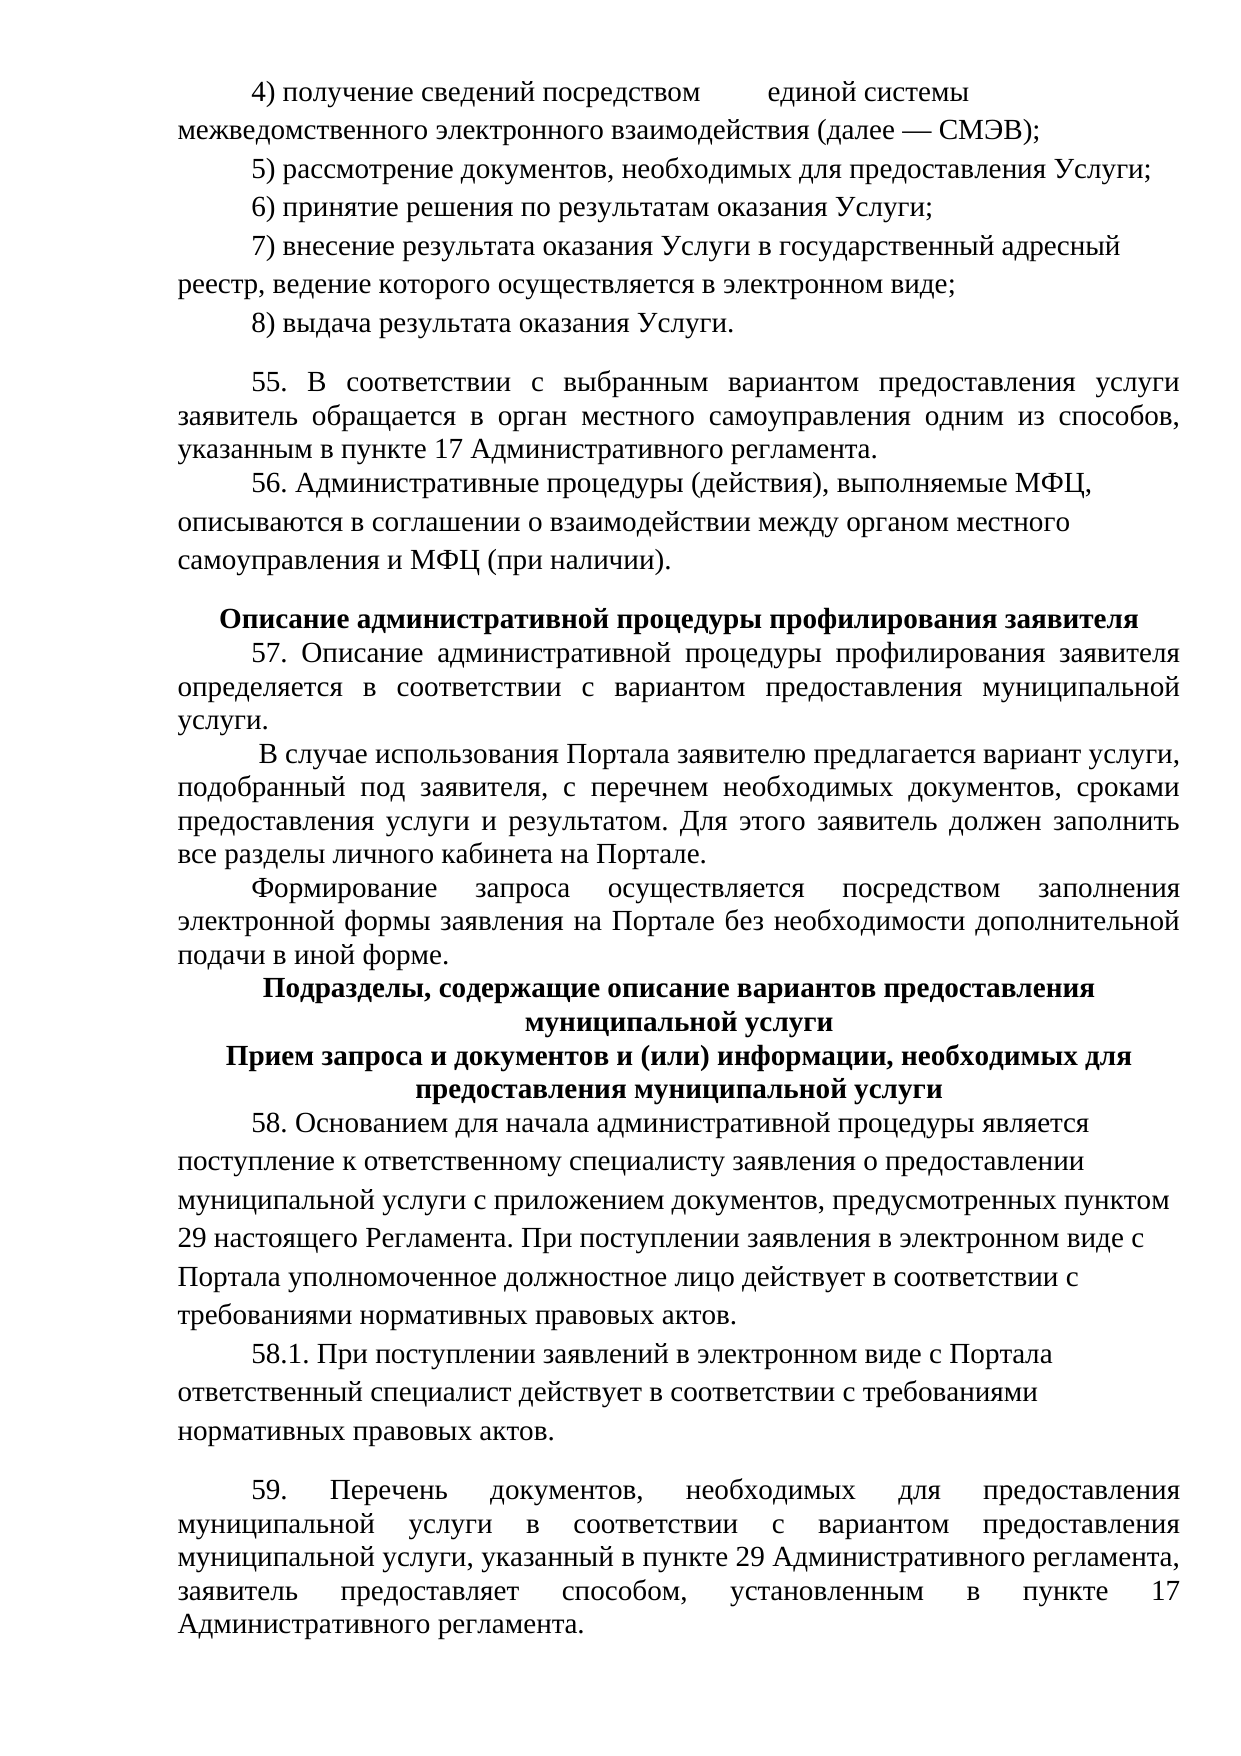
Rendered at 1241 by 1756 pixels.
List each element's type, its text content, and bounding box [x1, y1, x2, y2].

text Подразделы, содержащие описание вариантов предоставления муниципальной услуги [177, 971, 1181, 1038]
text 57. Описание административной процедуры профилирования заявителя определяется в соответствии с вариантом предоставления муниципальной услуги. [177, 635, 1181, 736]
text 55. В соответствии с выбранным вариантом предоставления услуги заявитель обращается в орган местного самоуправления одним из способов, указанным в пункте 17 Административного регламента. [177, 364, 1181, 465]
list 56. Административные процедуры (действия), выполняемые МФЦ, описываются в соглашении о взаимодействии между органом местного самоуправления и МФЦ (при наличии). [177, 465, 1181, 576]
list 4) получение сведений посредством единой системы межведомственного электронного взаимодействия (далее — СМЭВ); [177, 74, 1181, 146]
text Формирование запроса осуществляется посредством заполнения электронной формы заявления на Портале без необходимости дополнительной подачи в иной форме. [177, 870, 1181, 971]
list 8) выдача результата оказания Услуги. [177, 305, 1181, 339]
text 59. Перечень документов, необходимых для предоставления муниципальной услуги в соответствии с вариантом предоставления муниципальной услуги, указанный в пункте 29 Административного регламента, заявитель предоставляет способом, установленным в пункте 17 Административного регламента. [177, 1472, 1181, 1640]
list 5) рассмотрение документов, необходимых для предоставления Услуги; [177, 151, 1181, 184]
list 6) принятие решения по результатам оказания Услуги; [177, 189, 1181, 223]
list 58. Основанием для начала административной процедуры является поступление к ответственному специалисту заявления о предоставлении муниципальной услуги с приложением документов, предусмотренных пунктом 29 настоящего Регламента. При поступлении заявления в электронном виде с Портала уполномоченное должностное лицо действует в соответствии с требованиями нормативных правовых актов. [177, 1105, 1181, 1331]
list 58.1. При поступлении заявлений в электронном виде с Портала ответственный специалист действует в соответствии с требованиями нормативных правовых актов. [177, 1336, 1181, 1447]
text В случае использования Портала заявителю предлагается вариант услуги, подобранный под заявителя, с перечнем необходимых документов, сроками предоставления услуги и результатом. Для этого заявитель должен заполнить все разделы личного кабинета на Портале. [177, 736, 1181, 870]
list 7) внесение результата оказания Услуги в государственный адресный реестр, ведение которого осуществляется в электронном виде; [177, 228, 1181, 300]
text Описание административной процедуры профилирования заявителя [177, 602, 1181, 635]
text Прием запроса и документов и (или) информации, необходимых для предоставления муниципальной услуги [177, 1038, 1181, 1105]
